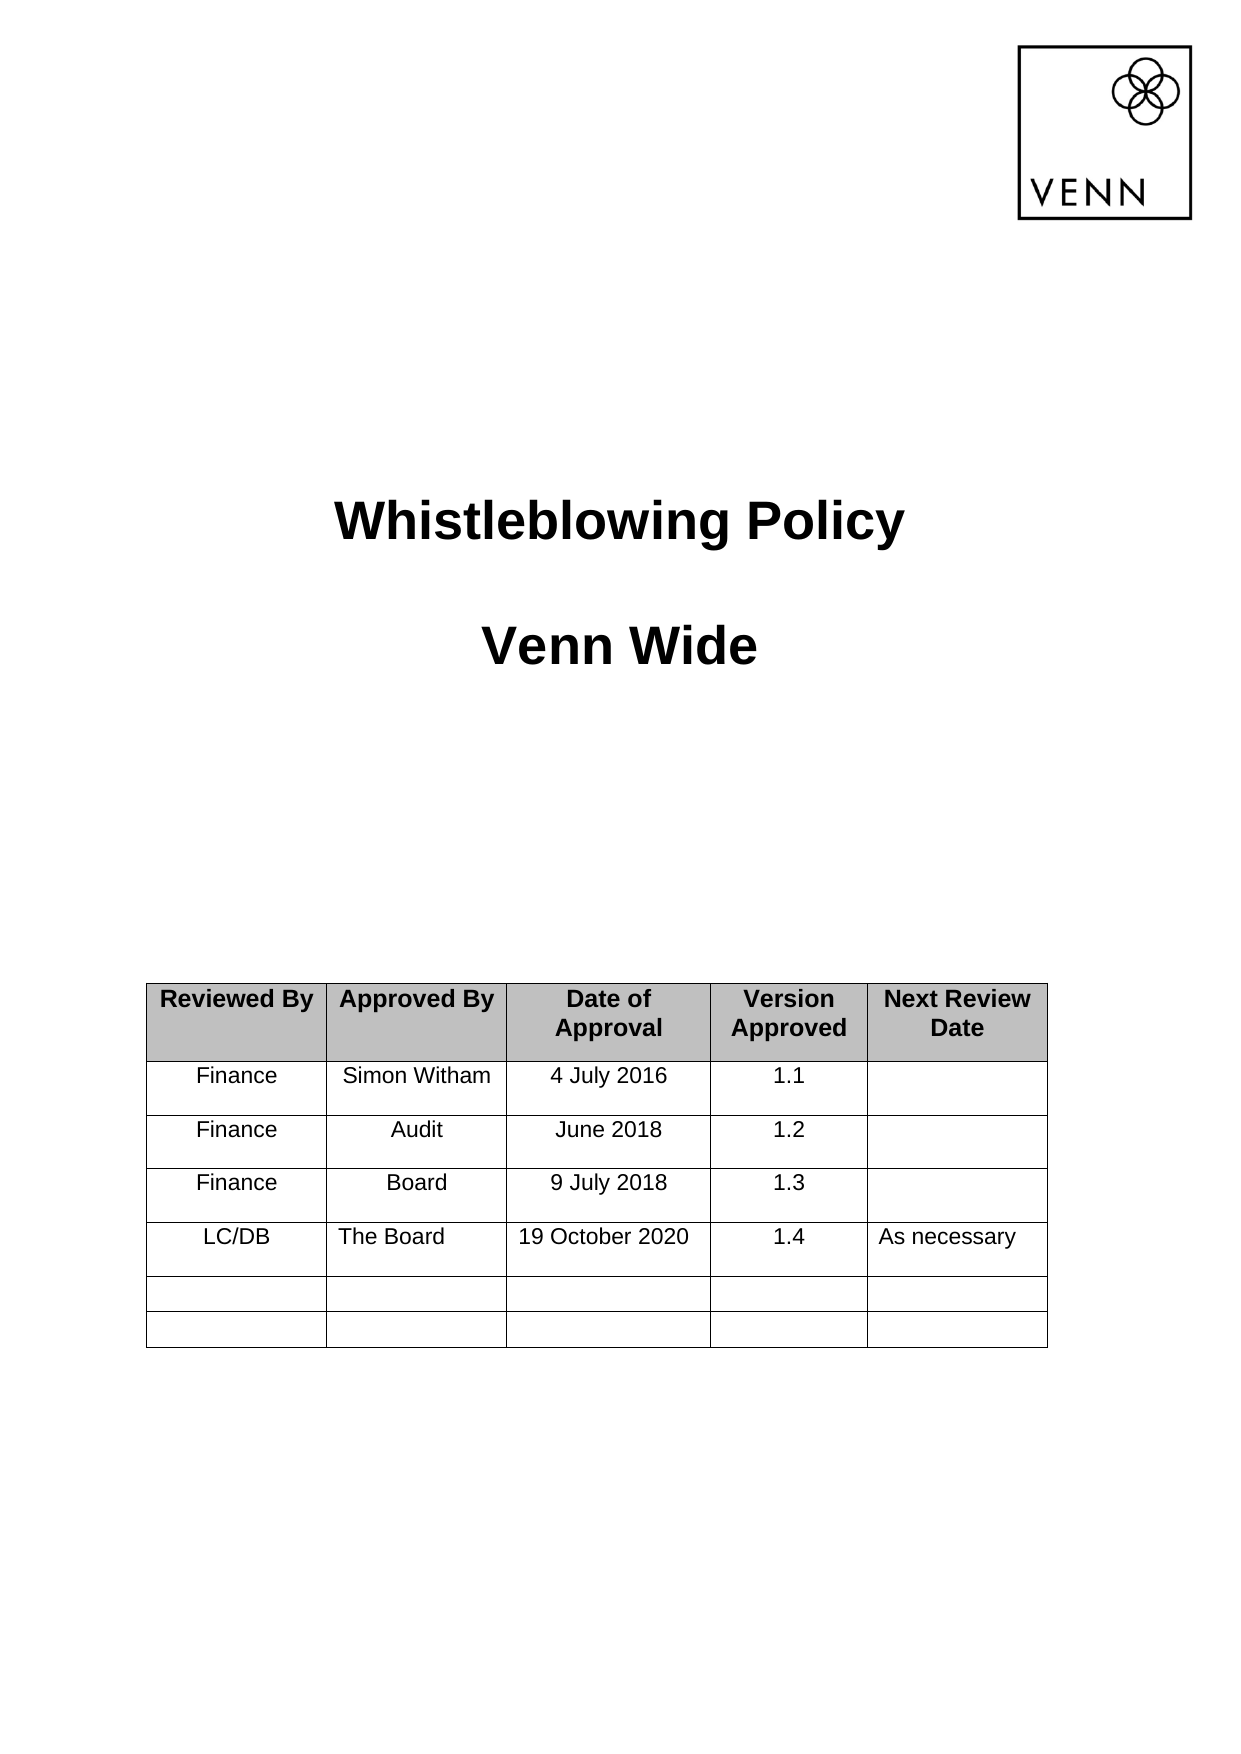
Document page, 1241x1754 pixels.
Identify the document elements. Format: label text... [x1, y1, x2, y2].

table_cell 1.1 [711, 1062, 867, 1114]
table_cell [868, 1277, 1047, 1311]
table_header Approved By [327, 984, 506, 1061]
table_cell [327, 1277, 506, 1311]
table_cell June 2018 [507, 1116, 710, 1168]
table_cell [327, 1312, 506, 1347]
table_cell 9 July 2018 [507, 1169, 710, 1222]
table_cell 19 October 2020 [507, 1223, 710, 1276]
table_cell Finance [147, 1062, 326, 1114]
table_cell 4 July 2016 [507, 1062, 710, 1114]
table_cell Audit [327, 1116, 506, 1168]
table_cell [868, 1312, 1047, 1347]
table_cell [147, 1277, 326, 1311]
table_cell 1.2 [711, 1116, 867, 1168]
table_cell LC/DB [147, 1223, 326, 1276]
table_cell Board [327, 1169, 506, 1222]
table_header Next Review Date [868, 984, 1047, 1061]
text Whistleblowing Policy [120, 489, 1120, 551]
table_cell [711, 1312, 867, 1347]
table_header Date of Approval [507, 984, 710, 1061]
picture [1015, 43, 1194, 223]
table_cell [711, 1277, 867, 1311]
table_header Reviewed By [147, 984, 326, 1061]
table_cell [147, 1312, 326, 1347]
table_cell [868, 1169, 1047, 1222]
table_cell Finance [147, 1116, 326, 1168]
table_header Version Approved [711, 984, 867, 1061]
table_cell As necessary [868, 1223, 1047, 1276]
text Venn Wide [120, 613, 1120, 676]
table_cell Finance [147, 1169, 326, 1222]
table_cell Simon Witham [327, 1062, 506, 1114]
table_cell The Board [327, 1223, 506, 1276]
table_cell 1.3 [711, 1169, 867, 1222]
table_cell [507, 1277, 710, 1311]
table_cell 1.4 [711, 1223, 867, 1276]
table_cell [868, 1062, 1047, 1114]
table_cell [868, 1116, 1047, 1168]
table_cell [507, 1312, 710, 1347]
